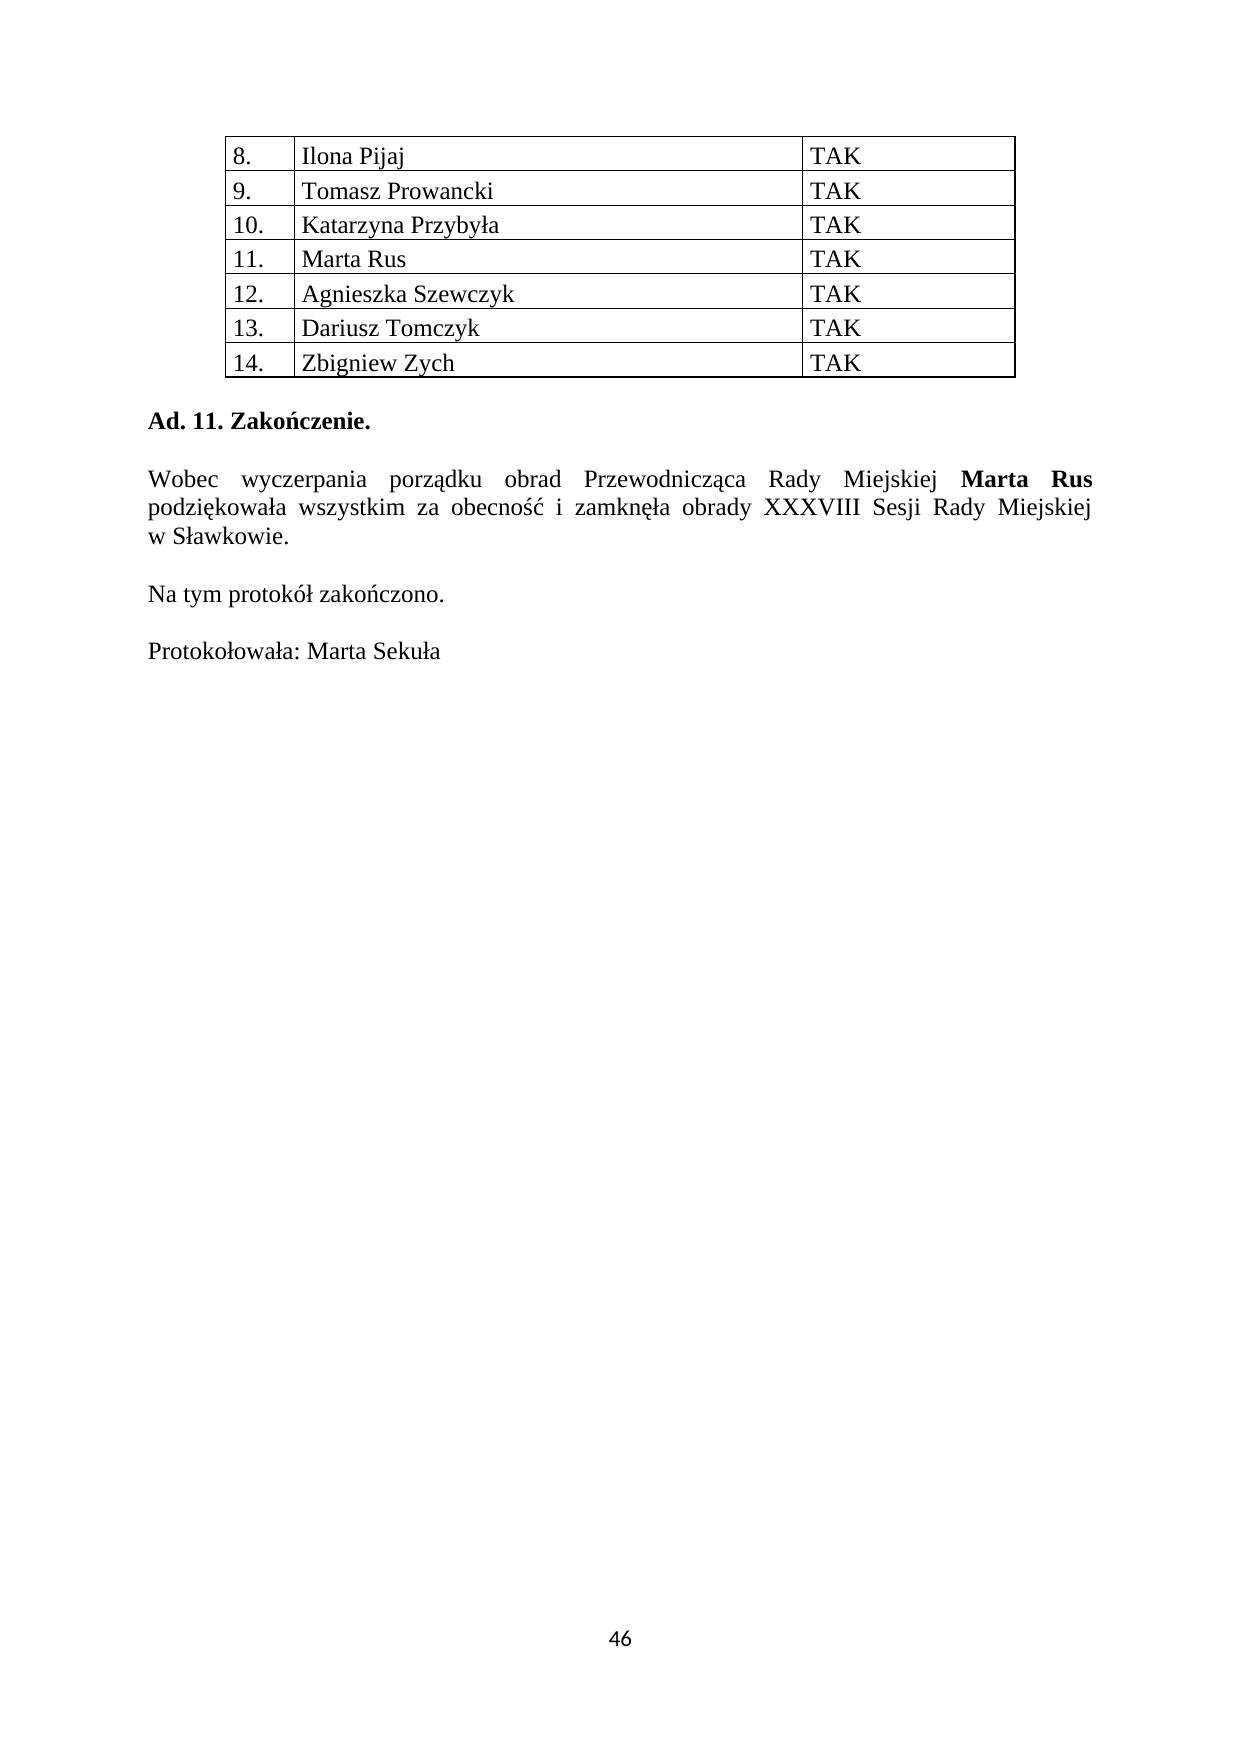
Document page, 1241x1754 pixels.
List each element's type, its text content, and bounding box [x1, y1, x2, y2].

table_cell Dariusz Tomczyk [295, 309, 802, 342]
table_cell Zbigniew Zych [295, 343, 802, 376]
table_cell TAK [803, 171, 1014, 204]
table_cell Ilona Pijaj [295, 137, 802, 170]
text Protokołowała: Marta Sekuła [148, 636, 1092, 665]
table_cell Tomasz Prowancki [295, 171, 802, 204]
table_cell Agnieszka Szewczyk [295, 274, 802, 308]
text Wobec wyczerpania porządku obrad Przewodnicząca Rady Miejskiej Marta Rus podziękowała wszystkim za obecność i zamknęła obrady XXXVIII Sesji Rady Miejskiej w Sławkowie. [148, 464, 1092, 550]
table_cell 14. [226, 343, 294, 376]
table_cell Katarzyna Przybyła [295, 206, 802, 239]
table_cell 9. [226, 171, 294, 204]
table_cell 8. [226, 137, 294, 170]
table_cell TAK [803, 343, 1014, 376]
table_cell 10. [226, 206, 294, 239]
table_cell TAK [803, 309, 1014, 342]
text Ad. 11. Zakończenie. [148, 406, 1092, 435]
table_cell TAK [803, 137, 1014, 170]
table_cell TAK [803, 206, 1014, 239]
table_cell Marta Rus [295, 240, 802, 273]
table_cell 12. [226, 274, 294, 308]
table_cell 13. [226, 309, 294, 342]
text Na tym protokół zakończono. [148, 579, 1092, 607]
table_cell TAK [803, 240, 1014, 273]
table_cell 11. [226, 240, 294, 273]
table_cell TAK [803, 274, 1014, 308]
